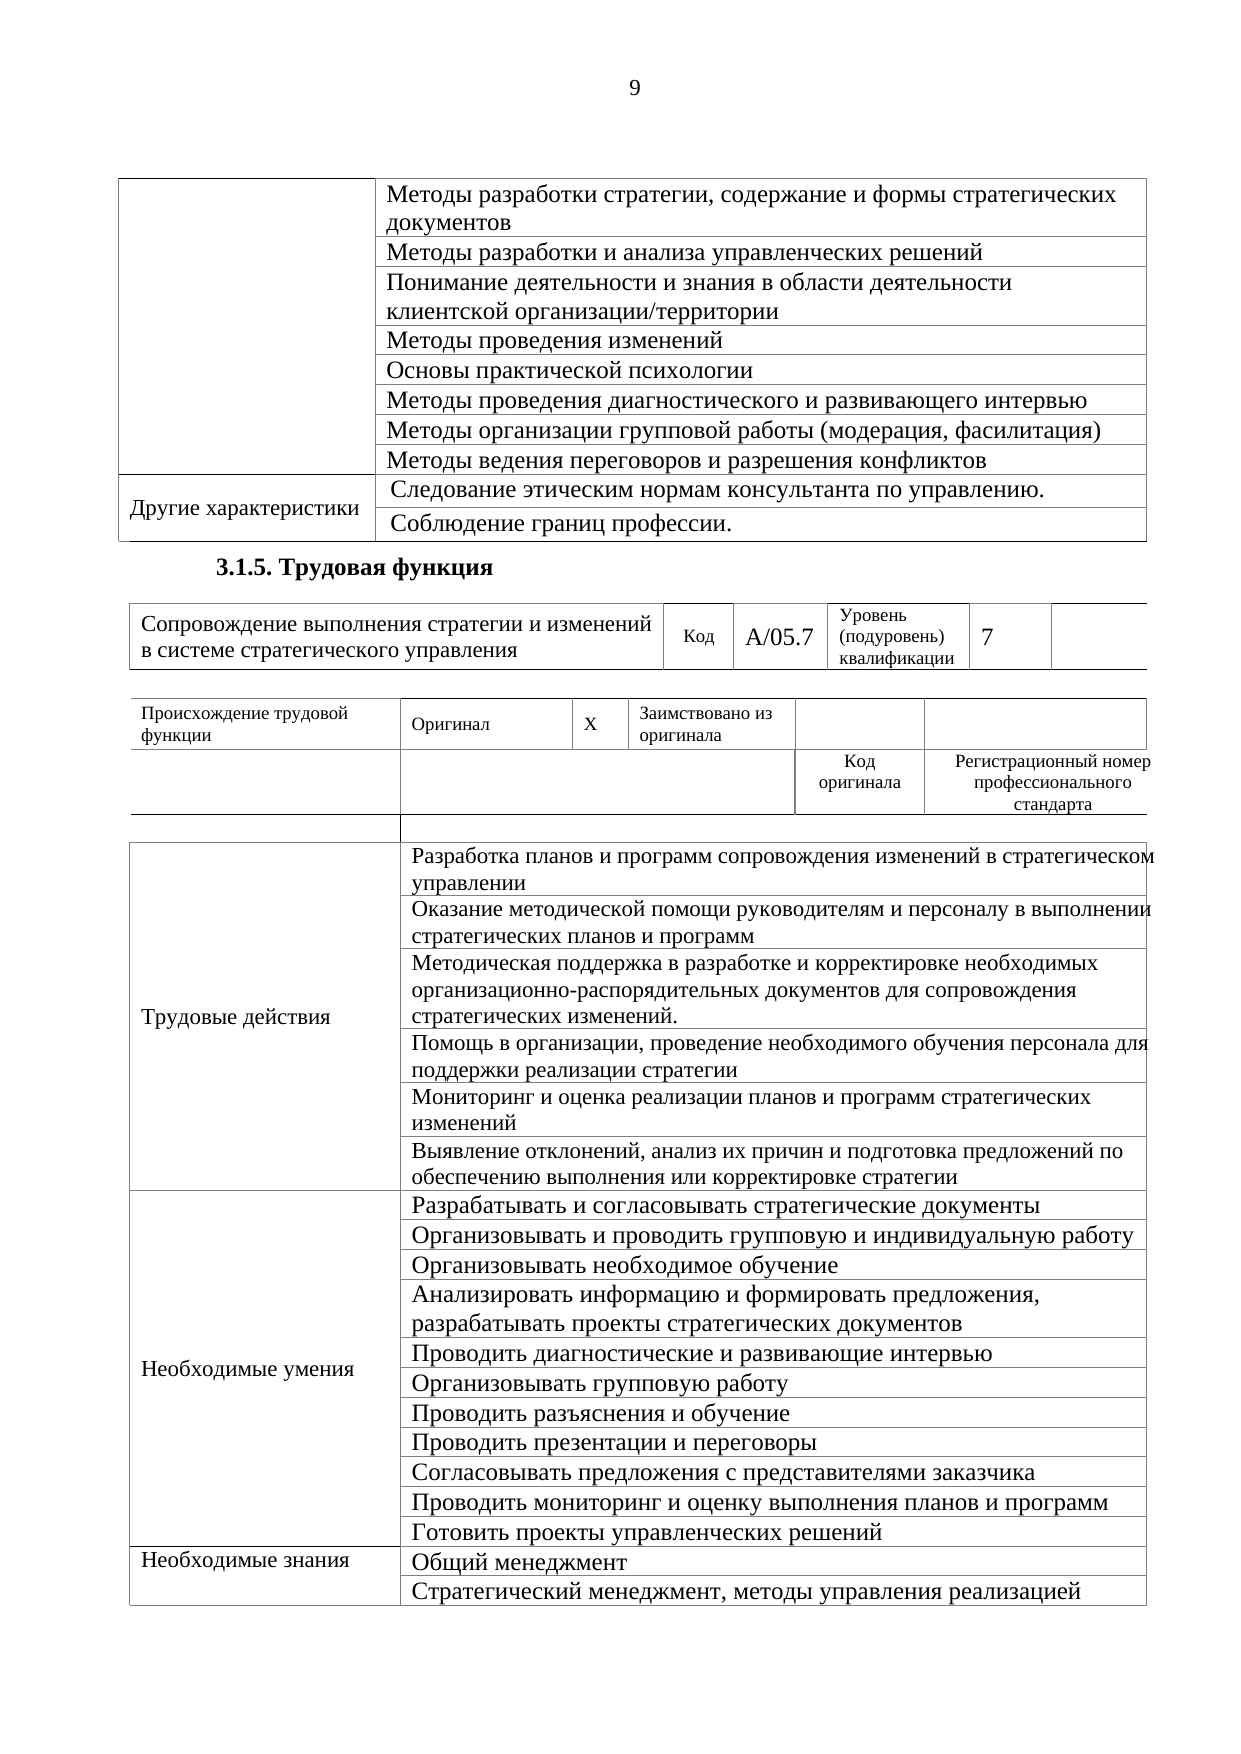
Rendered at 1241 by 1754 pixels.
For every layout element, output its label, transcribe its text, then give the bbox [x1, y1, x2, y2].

table_cell Основы практической психологии [376, 355, 1146, 384]
table_cell Методы проведения изменений [376, 326, 1146, 354]
table_cell Методы разработки стратегии, содержание и формы стратегических документов [376, 179, 1146, 236]
table_cell Методы ведения переговоров и разрешения конфликтов [376, 445, 1146, 473]
table_cell Понимание деятельности и знания в области деятельности клиентской организации/территории [376, 267, 1146, 324]
table_cell Методы разработки и анализа управленческих решений [376, 237, 1146, 266]
table_cell Методы проведения диагностического и развивающего интервью [376, 385, 1146, 414]
table_cell Соблюдение границ профессии. [376, 508, 1146, 541]
table_cell Методы организации групповой работы (модерация, фасилитация) [376, 415, 1146, 444]
table_cell Следование этическим нормам консультанта по управлению. [376, 475, 1146, 507]
table_cell [118, 542, 1147, 1605]
table_cell Другие характеристики [119, 475, 375, 541]
